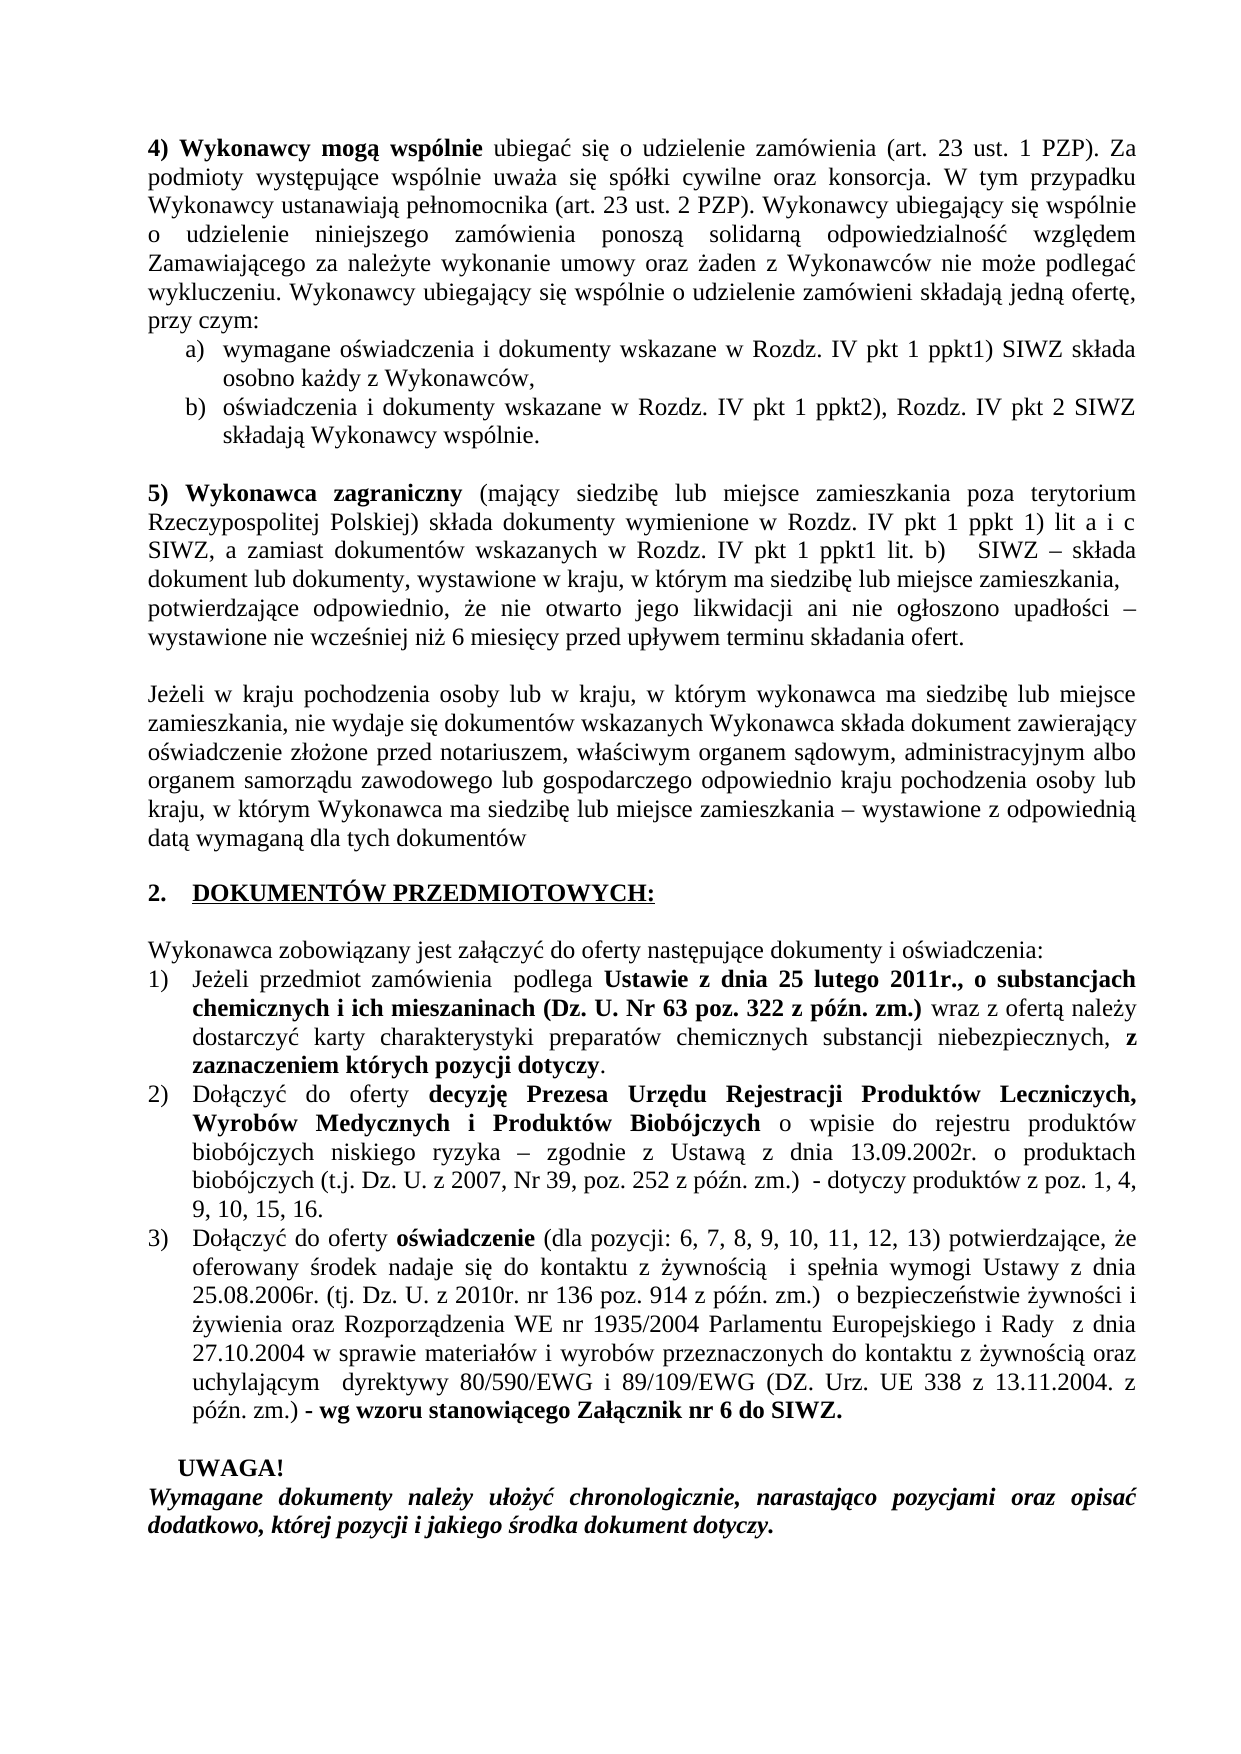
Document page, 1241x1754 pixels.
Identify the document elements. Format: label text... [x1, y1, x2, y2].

text Jeżeli w kraju pochodzenia osoby lub w kraju, w którym wykonawca ma siedzibę lub miejsce zamieszkania, nie wydaje się dokumentów wskazanych Wykonawca składa dokument zawierający oświadczenie złożone przed notariuszem, właściwym organem sądowym, administracyjnym albo organem samorządu zawodowego lub gospodarczego odpowiednio kraju pochodzenia osoby lub kraju, w którym Wykonawca ma siedzibę lub miejsce zamieszkania – wystawione z odpowiednią datą wymaganą dla tych dokumentów [148, 679, 1137, 852]
list Jeżeli przedmiot zamówienia podlega Ustawie z dnia 25 lutego 2011r., o substancjach chemicznych i ich mieszaninach (Dz. U. Nr 63 poz. 322 z późn. zm.) wraz z ofertą należy dostarczyć karty charakterystyki preparatów chemicznych substancji niebezpiecznych, z zaznaczeniem których pozycji dotyczy. [148, 964, 1137, 1079]
text Wymagane dokumenty należy ułożyć chronologicznie, narastająco pozycjami oraz opisać dodatkowo, której pozycji i jakiego środka dokument dotyczy. [148, 1482, 1137, 1539]
list oświadczenia i dokumenty wskazane w Rozdz. IV pkt 1 ppkt2), Rozdz. IV pkt 2 SIWZ składają Wykonawcy wspólnie. [185, 392, 1137, 449]
list Dołączyć do oferty decyzję Prezesa Urzędu Rejestracji Produktów Leczniczych, Wyrobów Medycznych i Produktów Biobójczych o wpisie do rejestru produktów biobójczych niskiego ryzyka – zgodnie z Ustawą z dnia 13.09.2002r. o produktach biobójczych (t.j. Dz. U. z 2007, Nr 39, poz. 252 z późn. zm.) - dotyczy produktów z poz. 1, 4, 9, 10, 15, 16. [148, 1079, 1137, 1223]
list Dołączyć do oferty oświadczenie (dla pozycji: 6, 7, 8, 9, 10, 11, 12, 13) potwierdzające, że oferowany środek nadaje się do kontaktu z żywnością i spełnia wymogi Ustawy z dnia 25.08.2006r. (tj. Dz. U. z 2010r. nr 136 poz. 914 z późn. zm.) o bezpieczeństwie żywności i żywienia oraz Rozporządzenia WE nr 1935/2004 Parlamentu Europejskiego i Rady z dnia 27.10.2004 w sprawie materiałów i wyrobów przeznaczonych do kontaktu z żywnością oraz uchylającym dyrektywy 80/590/EWG i 89/109/EWG (DZ. Urz. UE 338 z 13.11.2004. z późn. zm.) - wg wzoru stanowiącego Załącznik nr 6 do SIWZ. [148, 1223, 1137, 1424]
list wymagane oświadczenia i dokumenty wskazane w Rozdz. IV pkt 1 ppkt1) SIWZ składa osobno każdy z Wykonawców, [185, 334, 1137, 392]
text 4) Wykonawcy mogą wspólnie ubiegać się o udzielenie zamówienia (art. 23 ust. 1 PZP). Za podmioty występujące wspólnie uważa się spółki cywilne oraz konsorcja. W tym przypadku Wykonawcy ustanawiają pełnomocnika (art. 23 ust. 2 PZP). Wykonawcy ubiegający się wspólnie o udzielenie niniejszego zamówienia ponoszą solidarną odpowiedzialność względem Zamawiającego za należyte wykonanie umowy oraz żaden z Wykonawców nie może podlegać wykluczeniu. Wykonawcy ubiegający się wspólnie o udzielenie zamówieni składają jedną ofertę, przy czym: [148, 133, 1137, 334]
text potwierdzające odpowiednio, że nie otwarto jego likwidacji ani nie ogłoszono upadłości – wystawione nie wcześniej niż 6 miesięcy przed upływem terminu składania ofert. [148, 593, 1137, 650]
list DOKUMENTÓW PRZEDMIOTOWYCH: [148, 878, 1137, 907]
subtitle Wykonawca zobowiązany jest załączyć do oferty następujące dokumenty i oświadczenia: [148, 936, 1137, 964]
text 5) Wykonawca zagraniczny (mający siedzibę lub miejsce zamieszkania poza terytorium Rzeczypospolitej Polskiej) składa dokumenty wymienione w Rozdz. IV pkt 1 ppkt 1) lit a i c SIWZ, a zamiast dokumentów wskazanych w Rozdz. IV pkt 1 ppkt1 lit. b) SIWZ – składa dokument lub dokumenty, wystawione w kraju, w którym ma siedzibę lub miejsce zamieszkania, [148, 478, 1137, 593]
text UWAGA! [177, 1453, 1137, 1482]
